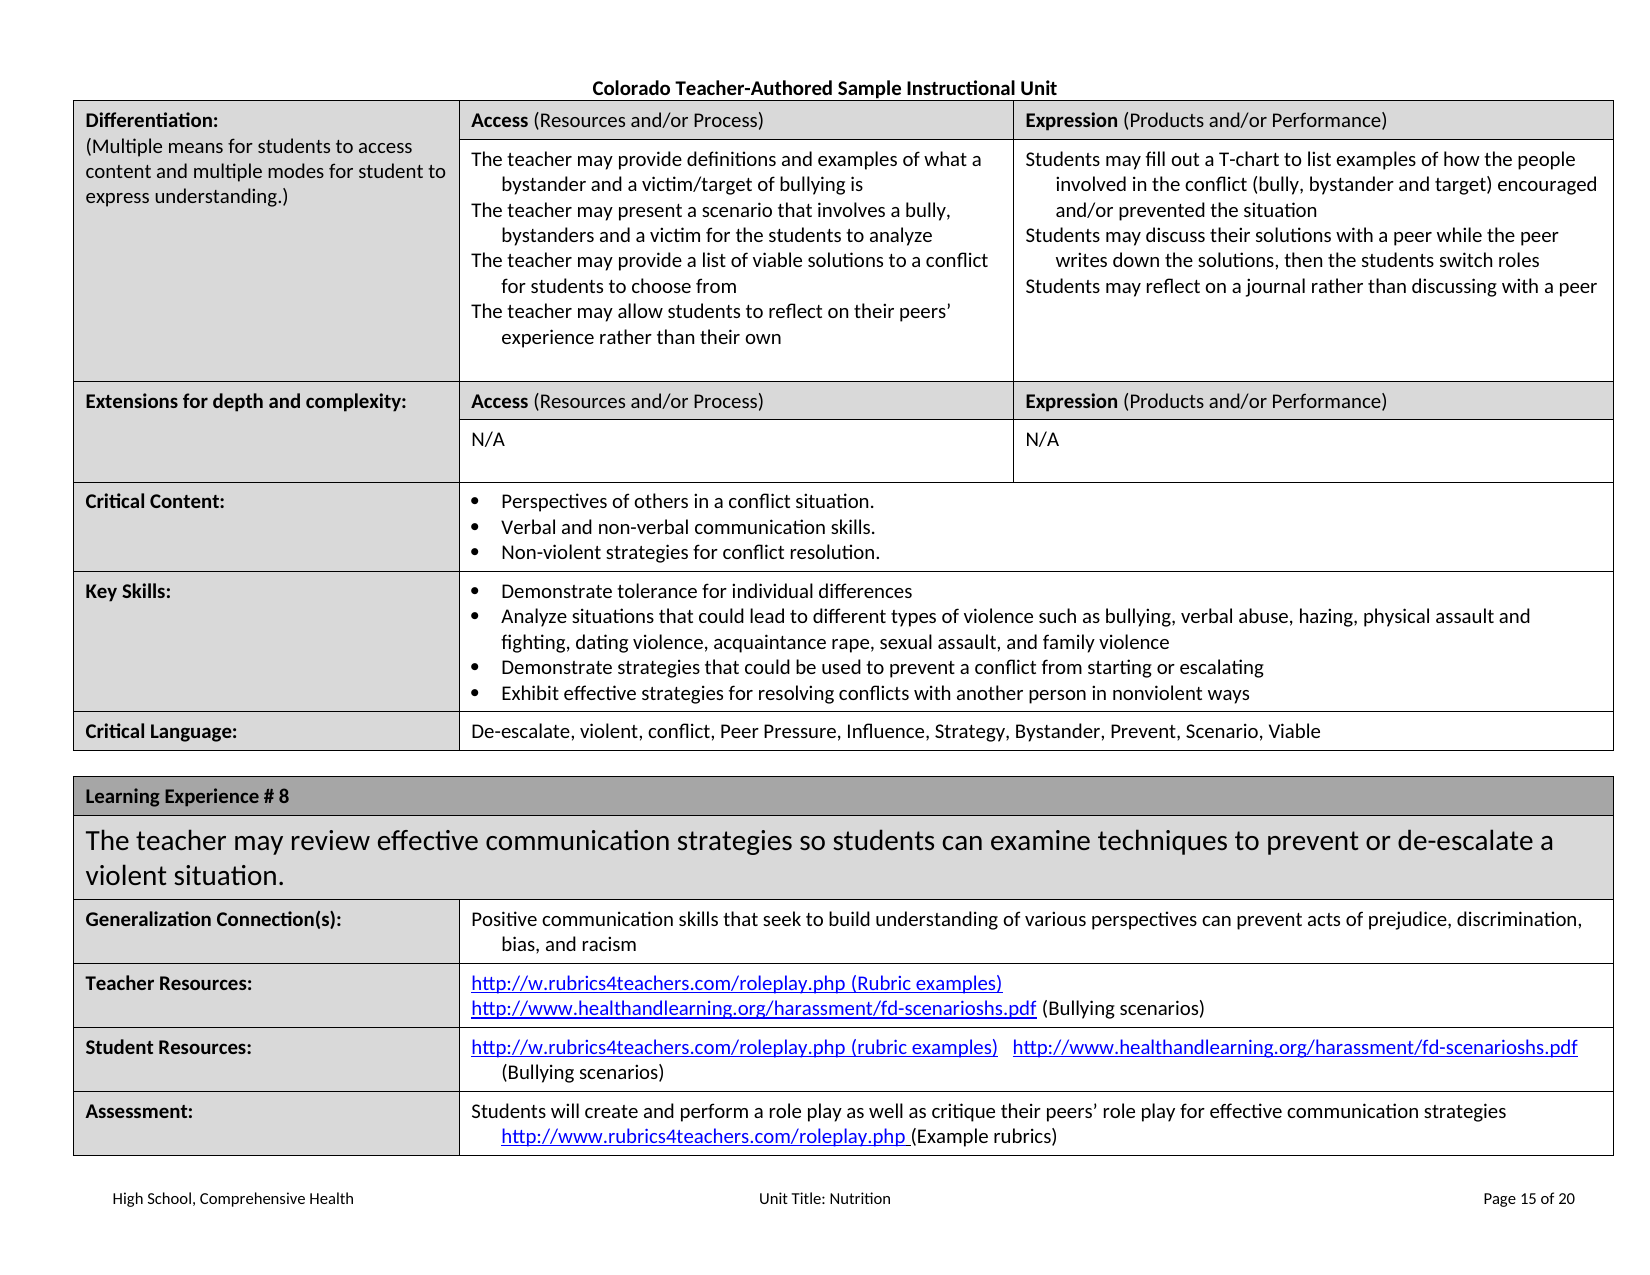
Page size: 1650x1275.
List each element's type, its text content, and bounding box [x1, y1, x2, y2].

table_cell Generalization Connection(s): [74, 900, 459, 963]
table_header Learning Experience # 8 [74, 777, 1613, 815]
table_header Expression (Products and/or Performance) [1014, 101, 1613, 139]
table_cell N/A [1014, 420, 1613, 482]
table_cell http://w.rubrics4teachers.com/roleplay.php (rubric examples) http://www.healthandlearning.org/harassment/fd-scenarioshs.pdf (Bullying scenarios) [460, 1028, 1613, 1091]
table_cell Critical Language: [74, 712, 459, 750]
table_cell Critical Content: [74, 483, 459, 571]
table_cell Perspectives of others in a conflict situation. Verbal and non-verbal communication skills. Non-violent strategies for conflict resolution. [460, 483, 1613, 571]
table_cell http://w.rubrics4teachers.com/roleplay.php (Rubric examples) http://www.healthandlearning.org/harassment/fd-scenarioshs.pdf (Bullying scenarios) [460, 964, 1613, 1027]
table_cell Expression (Products and/or Performance) [1014, 382, 1613, 419]
table_cell Key Skills: [74, 572, 459, 711]
table_cell Access (Resources and/or Process) [460, 382, 1013, 419]
table_cell Positive communication skills that seek to build understanding of various perspectives can prevent acts of prejudice, discrimination, bias, and racism [460, 900, 1613, 963]
table_header Access (Resources and/or Process) [460, 101, 1013, 139]
table_cell N/A [460, 420, 1013, 482]
table_cell The teacher may review effective communication strategies so students can examine techniques to prevent or de-escalate a violent situation. [74, 816, 1613, 899]
table_cell Teacher Resources: [74, 964, 459, 1027]
table_cell Assessment: [74, 1092, 459, 1155]
table_cell Student Resources: [74, 1028, 459, 1091]
table_cell Demonstrate tolerance for individual differences Analyze situations that could lead to different types of violence such as bullying, verbal abuse, hazing, physical assault and fighting, dating violence, acquaintance rape, sexual assault, and family violence Demonstrate strategies that could be used to prevent a conflict from starting or escalating Exhibit effective strategies for resolving conflicts with another person in nonviolent ways [460, 572, 1613, 711]
table_cell Extensions for depth and complexity: [74, 382, 459, 482]
table_cell Students may fill out a T-chart to list examples of how the people involved in the conflict (bully, bystander and target) encouraged and/or prevented the situation Students may discuss their solutions with a peer while the peer writes down the solutions, then the students switch roles Students may reflect on a journal rather than discussing with a peer [1014, 140, 1613, 381]
table_cell Students will create and perform a role play as well as critique their peers’ role play for effective communication strategies http://www.rubrics4teachers.com/roleplay.php (Example rubrics) [460, 1092, 1613, 1155]
table_cell The teacher may provide definitions and examples of what a bystander and a victim/target of bullying is The teacher may present a scenario that involves a bully, bystanders and a victim for the students to analyze The teacher may provide a list of viable solutions to a conflict for students to choose from The teacher may allow students to reflect on their peers’ experience rather than their own [460, 140, 1013, 381]
table_header Differentiation: (Multiple means for students to access content and multiple modes for student to express understanding.) [74, 101, 459, 381]
table_cell De-escalate, violent, conflict, Peer Pressure, Influence, Strategy, Bystander, Prevent, Scenario, Viable [460, 712, 1613, 750]
